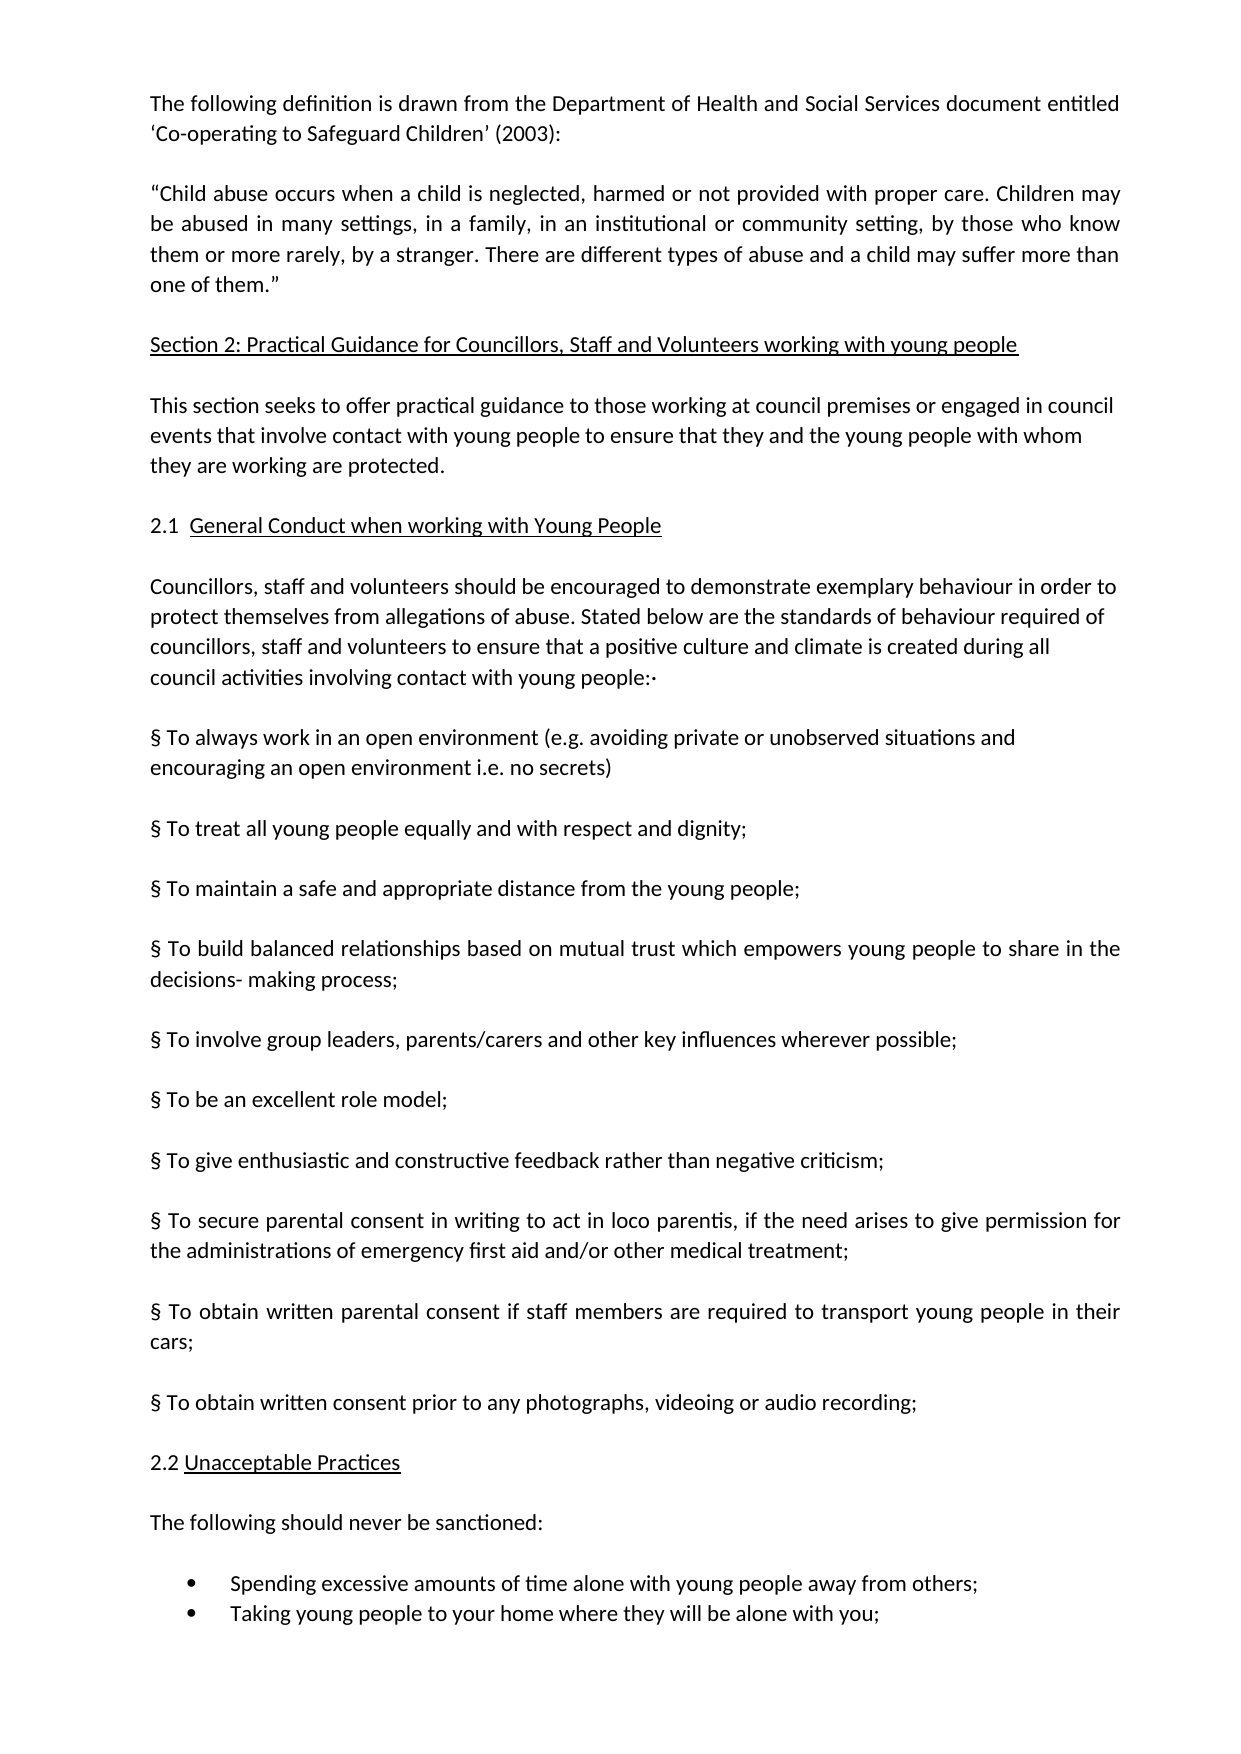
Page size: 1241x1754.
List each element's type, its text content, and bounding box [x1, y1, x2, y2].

text Councillors, staff and volunteers should be encouraged to demonstrate exemplary behaviour in order to protect themselves from allegations of abuse. Stated below are the standards of behaviour required of councillors, staff and volunteers to ensure that a positive culture and climate is created during all council activities involving contact with young people:· [150, 572, 1122, 691]
text § To give enthusiastic and constructive feedback rather than negative criticism; [150, 1146, 1122, 1174]
text § To secure parental consent in writing to act in loco parentis, if the need arises to give permission for the administrations of emergency first aid and/or other medical treatment; [150, 1206, 1122, 1264]
text § To maintain a safe and appropriate distance from the young people; [150, 874, 1122, 902]
text 2.2 Unacceptable Practices [150, 1448, 1122, 1476]
text “Child abuse occurs when a child is neglected, harmed or not provided with proper care. Children may be abused in many settings, in a family, in an institutional or community setting, by those who know them or more rarely, by a stranger. There are different types of abuse and a child may suffer more than one of them.” [150, 179, 1122, 298]
text § To treat all young people equally and with respect and dignity; [150, 814, 1122, 842]
text This section seeks to offer practical guidance to those working at council premises or engaged in council events that involve contact with young people to ensure that they and the young people with whom they are working are protected. [150, 391, 1122, 479]
text Section 2: Practical Guidance for Councillors, Staff and Volunteers working with young people [150, 330, 1122, 358]
text § To always work in an open environment (e.g. avoiding private or unobserved situations and encouraging an open environment i.e. no secrets) [150, 723, 1122, 781]
text § To be an excellent role model; [150, 1086, 1122, 1113]
text The following definition is drawn from the Department of Health and Social Services document entitled ‘Co-operating to Safeguard Children’ (2003): [150, 89, 1122, 147]
text § To obtain written consent prior to any photographs, videoing or audio recording; [150, 1388, 1122, 1416]
text § To involve group leaders, parents/carers and other key influences wherever possible; [150, 1025, 1122, 1053]
text The following should never be sanctioned: [150, 1508, 1122, 1536]
text 2.1 General Conduct when working with Young People [150, 512, 1122, 539]
text § To build balanced relationships based on mutual trust which empowers young people to share in the decisions- making process; [150, 934, 1122, 993]
text § To obtain written parental consent if staff members are required to transport young people in their cars; [150, 1297, 1122, 1355]
list Spending excessive amounts of time alone with young people away from others; [187, 1569, 1122, 1597]
list Taking young people to your home where they will be alone with you; [187, 1599, 1122, 1627]
